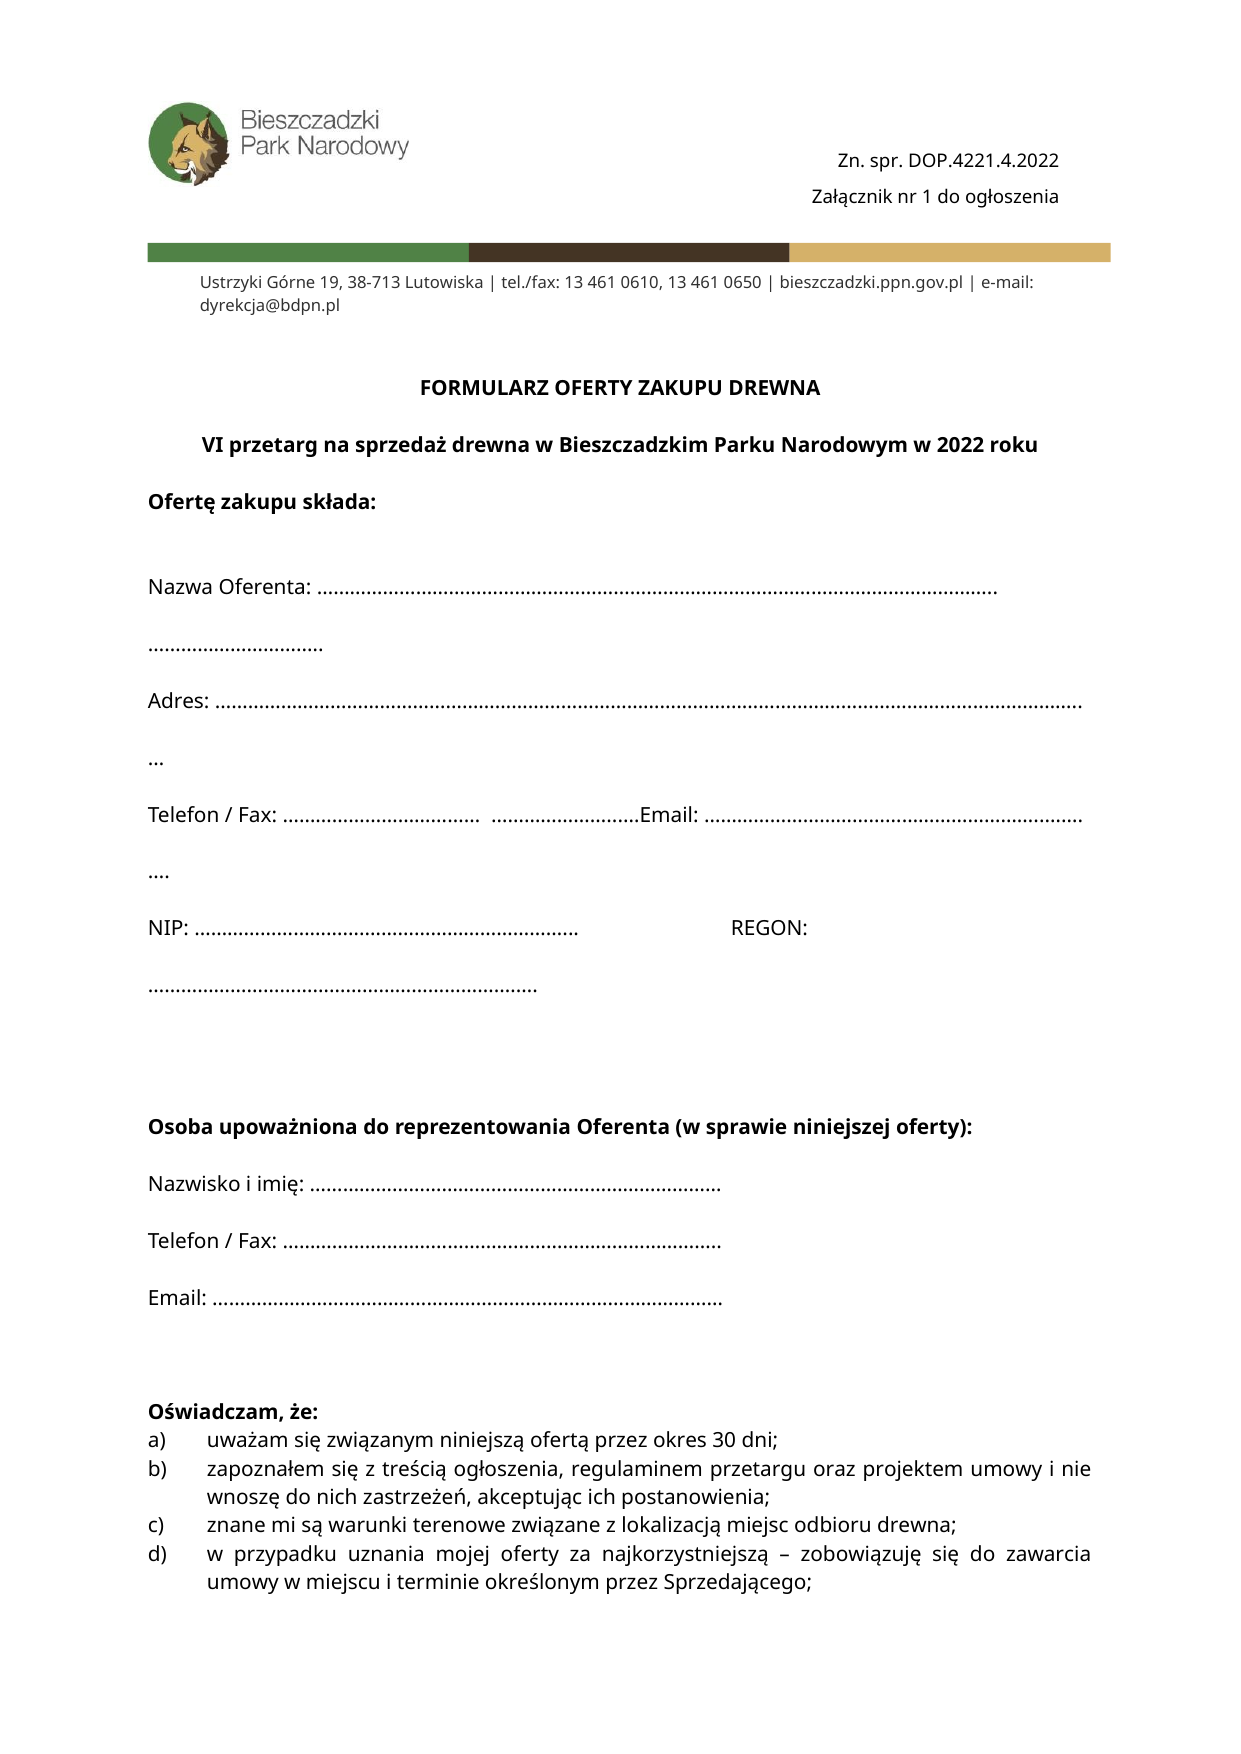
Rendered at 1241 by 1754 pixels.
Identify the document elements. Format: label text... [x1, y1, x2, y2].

list znane mi są warunki terenowe związane z lokalizacją miejsc odbioru drewna; [148, 1511, 1093, 1539]
text Adres: …………………………………………………………………………………………………………………………...……………..… [148, 686, 1093, 771]
text FORMULARZ OFERTY ZAKUPU DREWNA [148, 373, 1093, 402]
text Oświadczam, że: [148, 1397, 1093, 1425]
text Telefon / Fax: …………………………………………………………………….. [148, 1226, 1085, 1255]
list zapoznałem się z treścią ogłoszenia, regulaminem przetargu oraz projektem umowy i nie wnoszę do nich zastrzeżeń, akceptując ich postanowienia; [148, 1454, 1093, 1511]
text Osoba upoważniona do reprezentowania Oferenta (w sprawie niniejszej oferty): [148, 1112, 1085, 1141]
text Zn. spr. DOP.4221.4.2022 [409, 148, 1059, 173]
list w przypadku uznania mojej oferty za najkorzystniejszą – zobowiązuję się do zawarcia umowy w miejscu i terminie określonym przez Sprzedającego; [148, 1539, 1093, 1596]
text Nazwa Oferenta: ……………………………………………………………………………………..……………………..……………………….…. [148, 572, 1093, 658]
text Nazwisko i imię: ………………………………………………………………… [148, 1169, 1085, 1198]
picture [147, 101, 409, 187]
text Telefon / Fax: ……………………………… …………………...…Email: ……………………………………………………..…….…. [148, 800, 1093, 885]
text VI przetarg na sprzedaż drewna w Bieszczadzkim Parku Narodowym w 2022 roku [148, 430, 1093, 459]
text NIP: ………………………….………………………………... REGON: ……………………………………………………….……. [148, 913, 1093, 999]
list uważam się związanym niniejszą ofertą przez okres 30 dni; [148, 1425, 1093, 1454]
text Email: ………………………………………………………………………………… [148, 1283, 1085, 1312]
text Załącznik nr 1 do ogłoszenia [148, 184, 1059, 209]
text Ofertę zakupu składa: [148, 487, 1093, 516]
text Ustrzyki Górne 19, 38-713 Lutowiska | tel./fax: 13 461 0610, 13 461 0650 | bieszczadzki.ppn.gov.pl | e-mail: dyrekcja@bdpn.pl [199, 251, 1093, 316]
